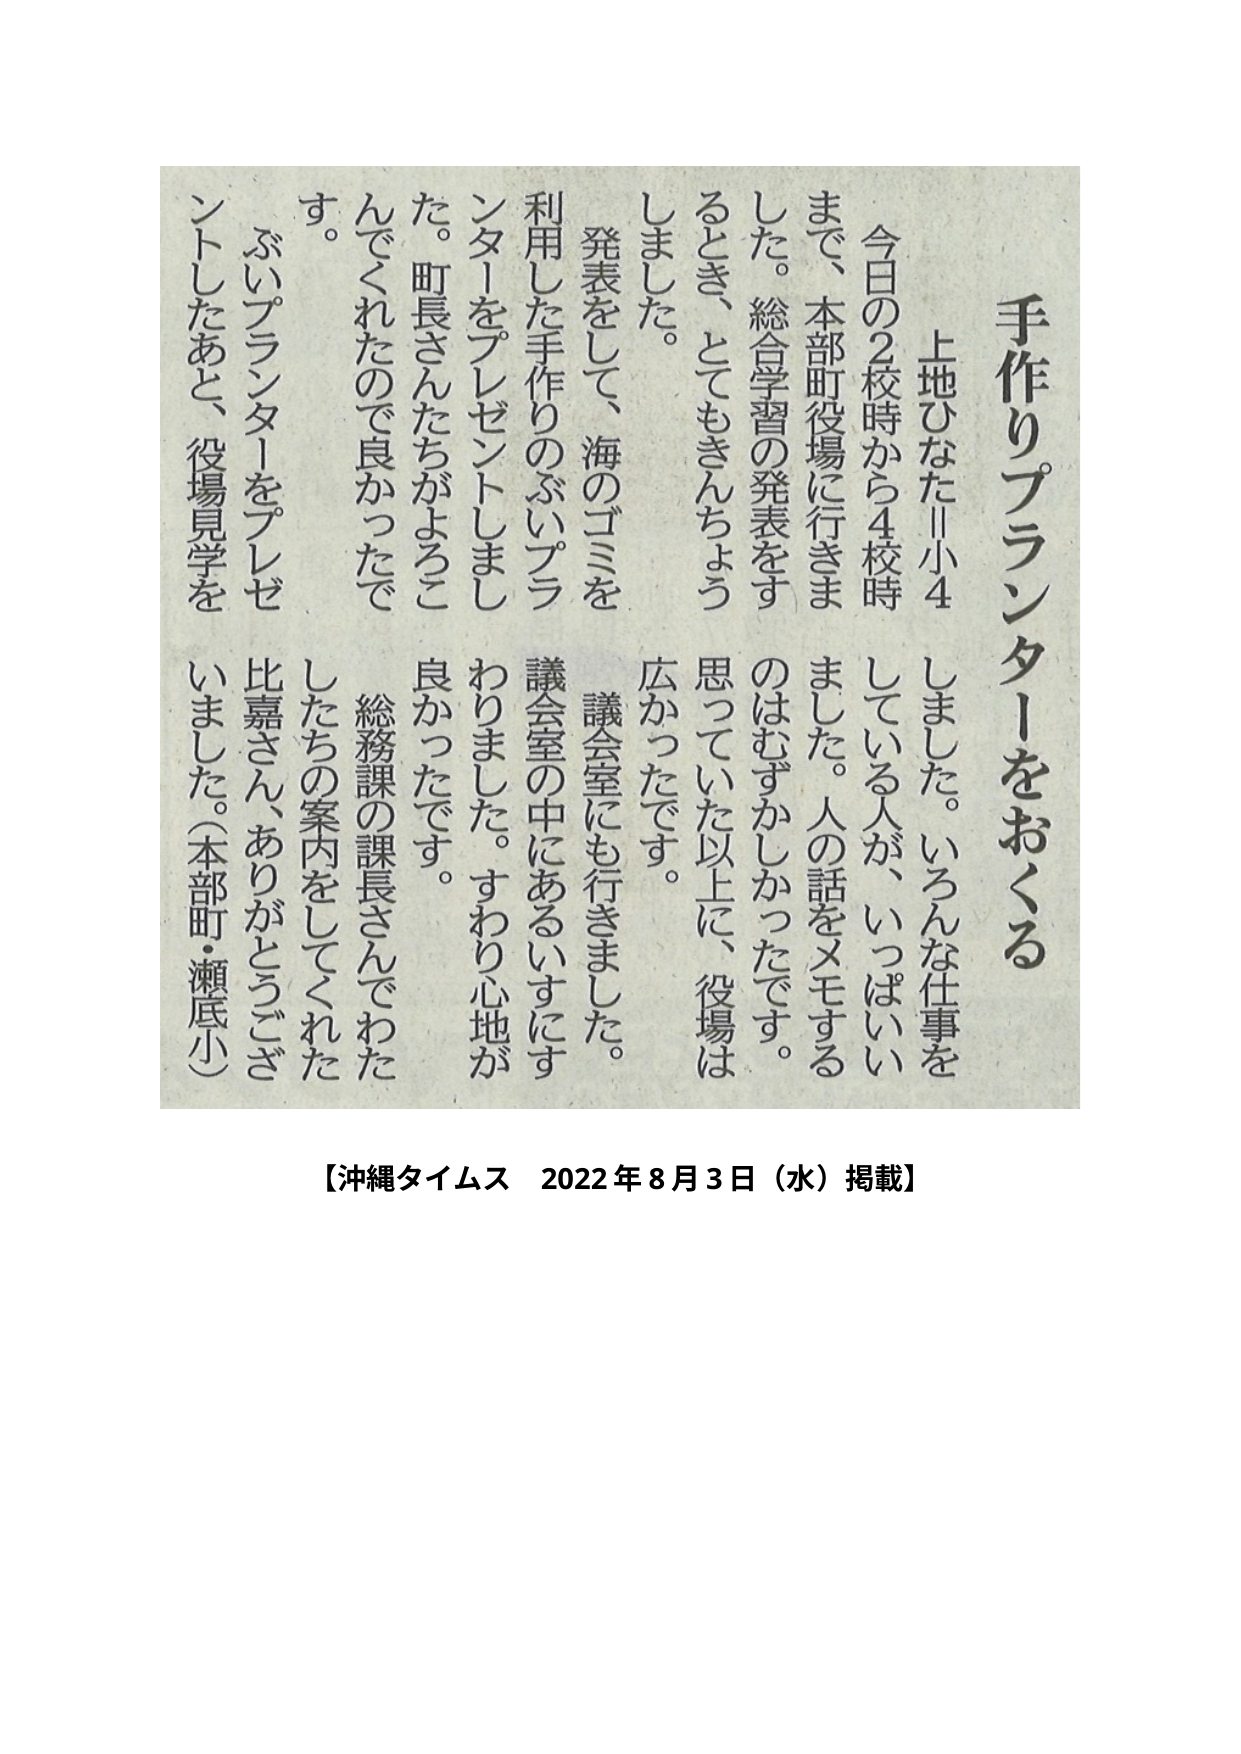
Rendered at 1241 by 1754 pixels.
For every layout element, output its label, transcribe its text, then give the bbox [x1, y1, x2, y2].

picture [160, 166, 1081, 1109]
text 【沖縄タイムス 2022年8月3日（水）掲載】 [89, 1139, 1152, 1214]
